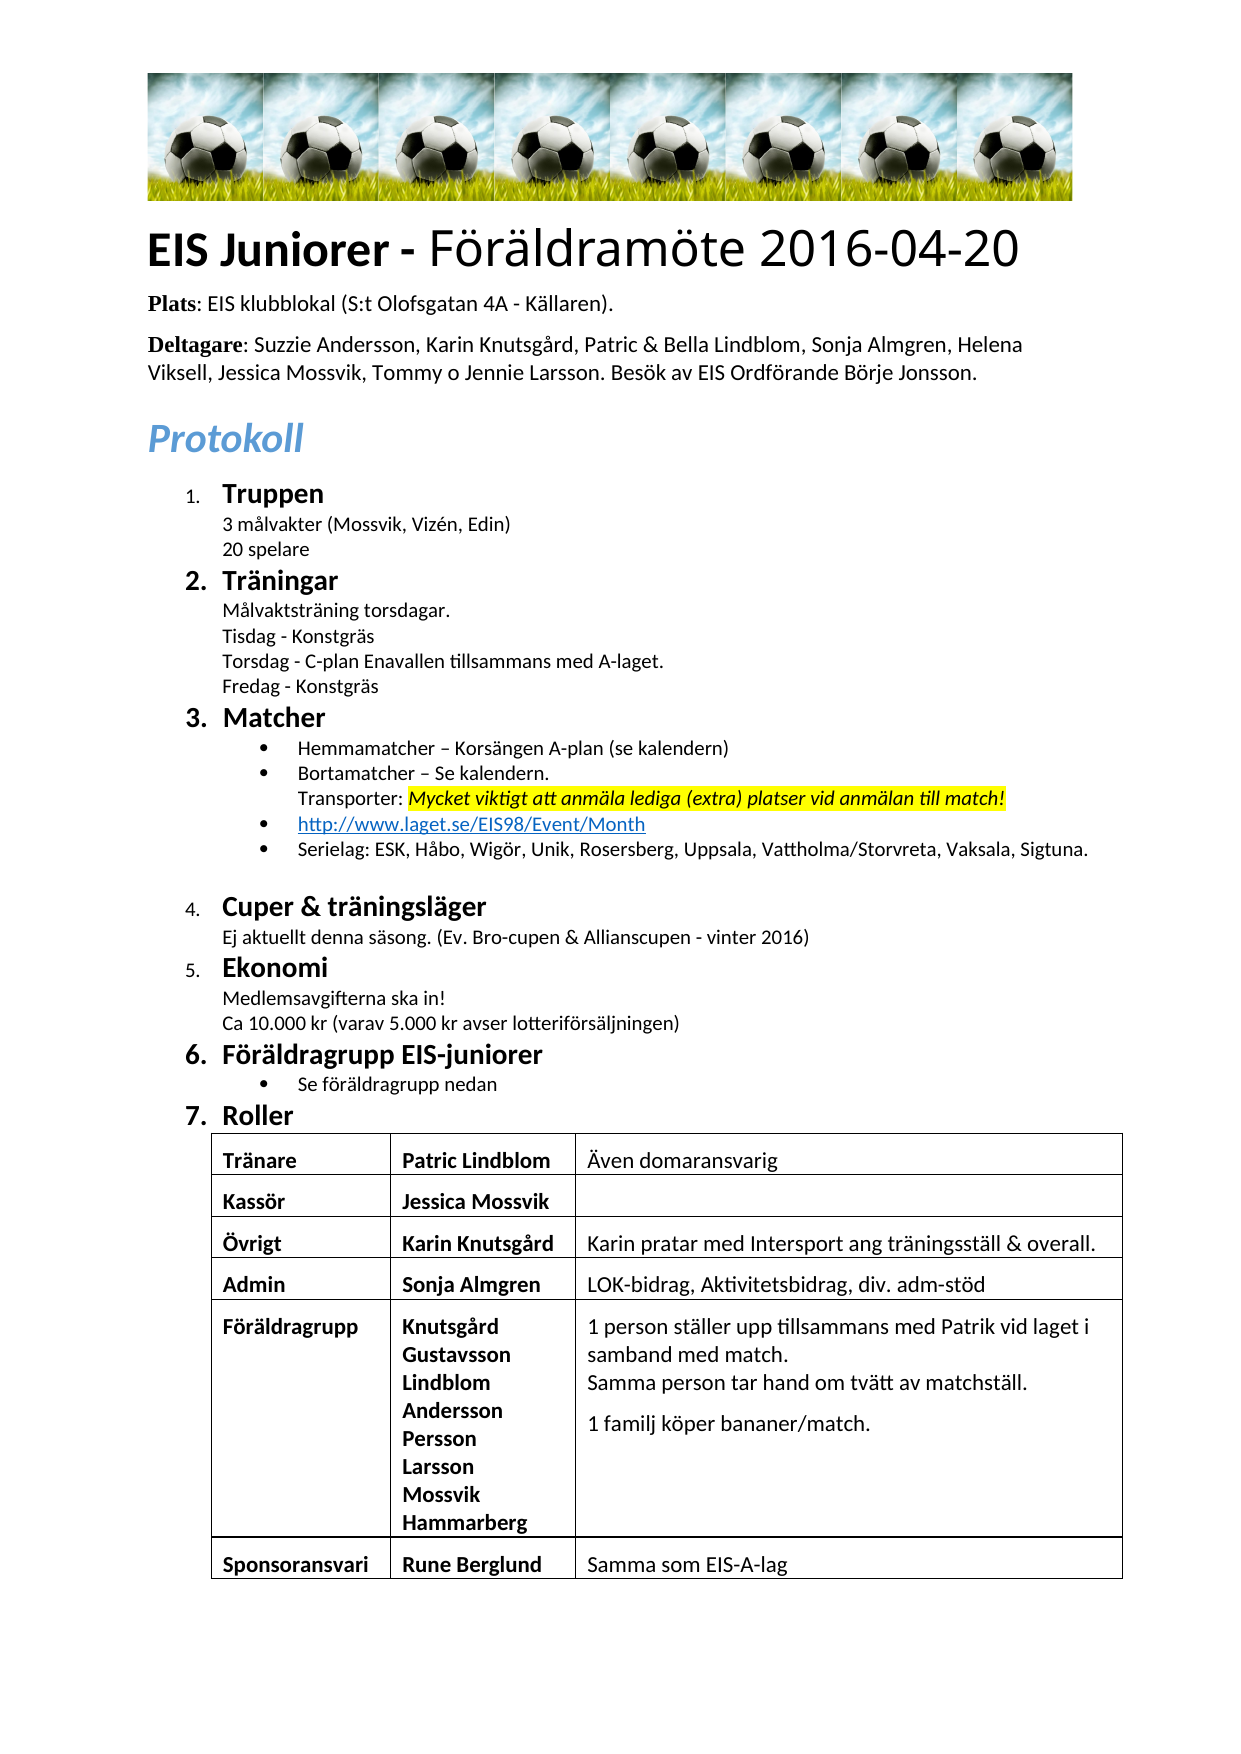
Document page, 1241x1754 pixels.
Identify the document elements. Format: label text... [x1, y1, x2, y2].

list Föräldragrupp EIS-juniorer [185, 1036, 1093, 1071]
list Truppen 3 målvakter (Mossvik, Vizén, Edin) 20 spelare [185, 475, 1093, 562]
table_cell Föräldragrupp [212, 1300, 390, 1536]
list http://www.laget.se/EIS98/Event/Month [260, 811, 1093, 836]
list Bortamatcher – Se kalendern. Transporter: Mycket viktigt att anmäla lediga (extra) platser vid anmälan till match! [260, 760, 1093, 811]
list Serielag: ESK, Håbo, Wigör, Unik, Rosersberg, Uppsala, Vattholma/Storvreta, Vaksala, Sigtuna. [260, 836, 1093, 888]
list Hemmamatcher – Korsängen A-plan (se kalendern) [260, 735, 1093, 760]
subtitle Protokoll [148, 412, 1093, 463]
table_cell Övrigt [212, 1217, 390, 1257]
table_cell Sonja Almgren [391, 1258, 575, 1299]
table_cell Karin Knutsgård [391, 1217, 575, 1257]
table_cell Samma som EIS-A-lag [576, 1538, 1122, 1578]
table_cell Sponsoransvarig [212, 1538, 390, 1578]
table_cell Admin [212, 1258, 390, 1299]
table_cell Knutsgård Gustavsson Lindblom Andersson Persson Larsson Mossvik Hammarberg [391, 1300, 575, 1536]
table_cell LOK-bidrag, Aktivitetsbidrag, div. adm-stöd [576, 1258, 1122, 1299]
list Ekonomi Medlemsavgifterna ska in! Ca 10.000 kr (varav 5.000 kr avser lotteriförsäljningen) [185, 949, 1093, 1036]
list Matcher [185, 699, 1093, 735]
picture [147, 73, 1073, 201]
list Cuper & träningsläger Ej aktuellt denna säsong. (Ev. Bro-cupen & Allianscupen - vinter 2016) [185, 888, 1093, 949]
table_header Patric Lindblom [391, 1134, 575, 1174]
table_cell Jessica Mossvik [391, 1175, 575, 1216]
table_cell Kassör [212, 1175, 390, 1216]
table_header Även domaransvarig [576, 1134, 1122, 1174]
list Träningar Målvaktsträning torsdagar. Tisdag - Konstgräs Torsdag - C-plan Enavallen tillsammans med A-laget. Fredag - Konstgräs [185, 562, 1093, 699]
table_header Tränare [212, 1134, 390, 1174]
list Se föräldragrupp nedan [260, 1071, 1093, 1097]
table_cell [576, 1175, 1122, 1216]
list Roller [185, 1097, 1093, 1132]
subtitle EIS Juniorer - Föräldramöte 2016-04-20 [148, 213, 1093, 281]
table_cell Karin pratar med Intersport ang träningsställ & overall. [576, 1217, 1122, 1257]
text Plats: EIS klubblokal (S:t Olofsgatan 4A - Källaren). [148, 289, 1093, 317]
table_cell 1 person ställer upp tillsammans med Patrik vid laget i samband med match. Samma person tar hand om tvätt av matchställ. 1 familj köper bananer/match. [576, 1300, 1122, 1536]
text Deltagare: Suzzie Andersson, Karin Knutsgård, Patric & Bella Lindblom, Sonja Almgren, Helena Viksell, Jessica Mossvik, Tommy o Jennie Larsson. Besök av EIS Ordförande Börje Jonsson. [148, 330, 1093, 412]
table_cell Rune Berglund [391, 1538, 575, 1578]
